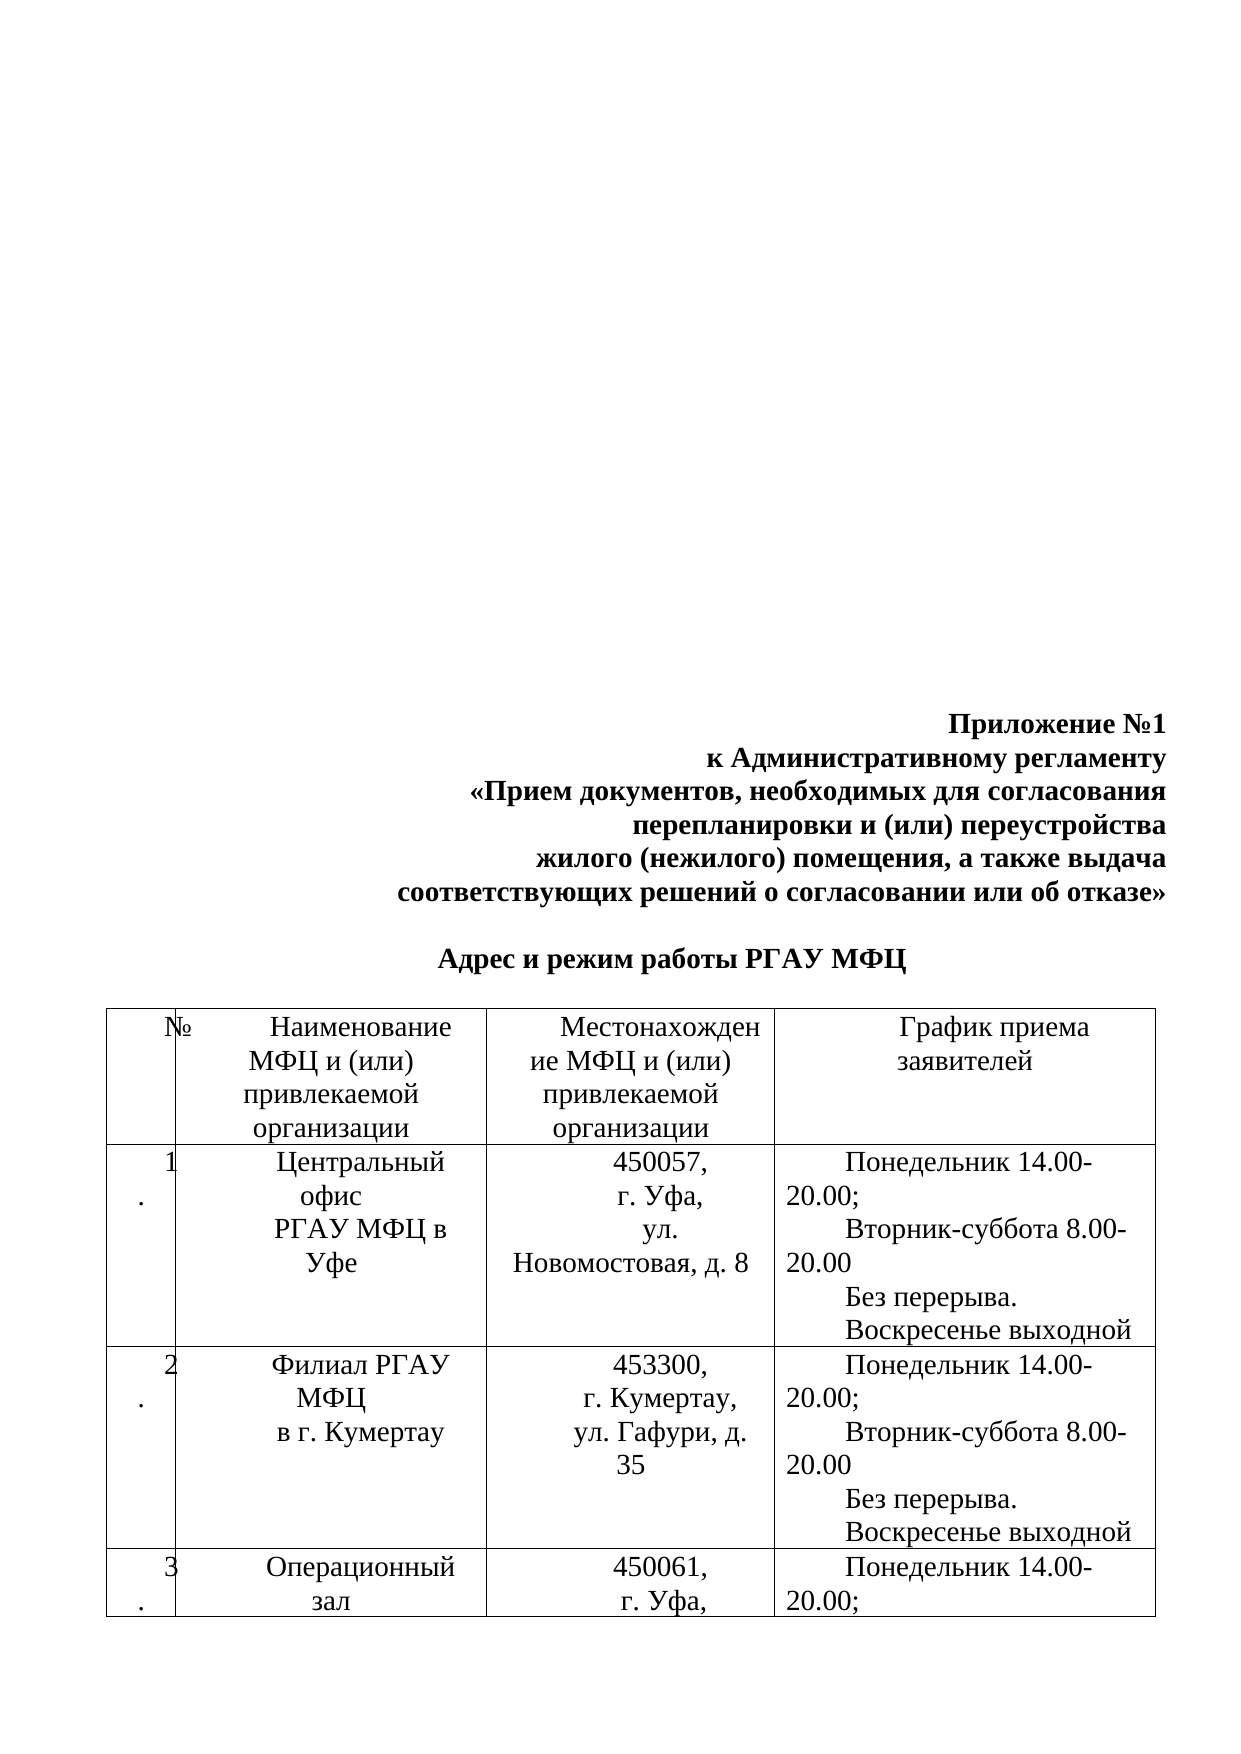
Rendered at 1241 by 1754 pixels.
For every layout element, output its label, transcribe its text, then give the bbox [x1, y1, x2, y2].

table_cell 450057, г. Уфа, ул. Новомостовая, д. 8 [487, 1145, 774, 1346]
table_cell 1. [107, 1145, 175, 1346]
text жилого (нежилого) помещения, а также выдача [118, 841, 1167, 874]
table_header График приема заявителей [775, 1009, 1155, 1143]
text соответствующих решений о согласовании или об отказе» [118, 874, 1167, 908]
table_cell Центральный офис РГАУ МФЦ в Уфе [176, 1145, 486, 1346]
table_cell Понедельник 14.00-20.00; Вторник-суббота 8.00-20.00 Без перерыва. Воскресенье выходной [775, 1145, 1155, 1346]
table_header Наименование МФЦ и (или) привлекаемой организации [176, 1009, 486, 1143]
table_cell 3. [107, 1549, 175, 1616]
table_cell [176, 1549, 486, 1616]
table_cell 2. [107, 1347, 175, 1548]
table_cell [487, 1549, 774, 1616]
table_cell 453300, г. Кумертау, ул. Гафури, д. 35 [487, 1347, 774, 1548]
text перепланировки и (или) переустройства [118, 807, 1167, 841]
table_header Местонахождение МФЦ и (или) привлекаемой организации [487, 1009, 774, 1143]
text Приложение №1 [118, 706, 1167, 740]
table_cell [775, 1549, 1155, 1616]
table_header № [107, 1009, 175, 1143]
table_cell Филиал РГАУ МФЦ в г. Кумертау [176, 1347, 486, 1548]
text Адрес и режим работы РГАУ МФЦ [118, 941, 1167, 975]
table_cell Понедельник 14.00-20.00; Вторник-суббота 8.00-20.00 Без перерыва. Воскресенье выходной [775, 1347, 1155, 1548]
text к Административному регламенту [118, 740, 1167, 773]
text «Прием документов, необходимых для согласования [118, 773, 1167, 807]
